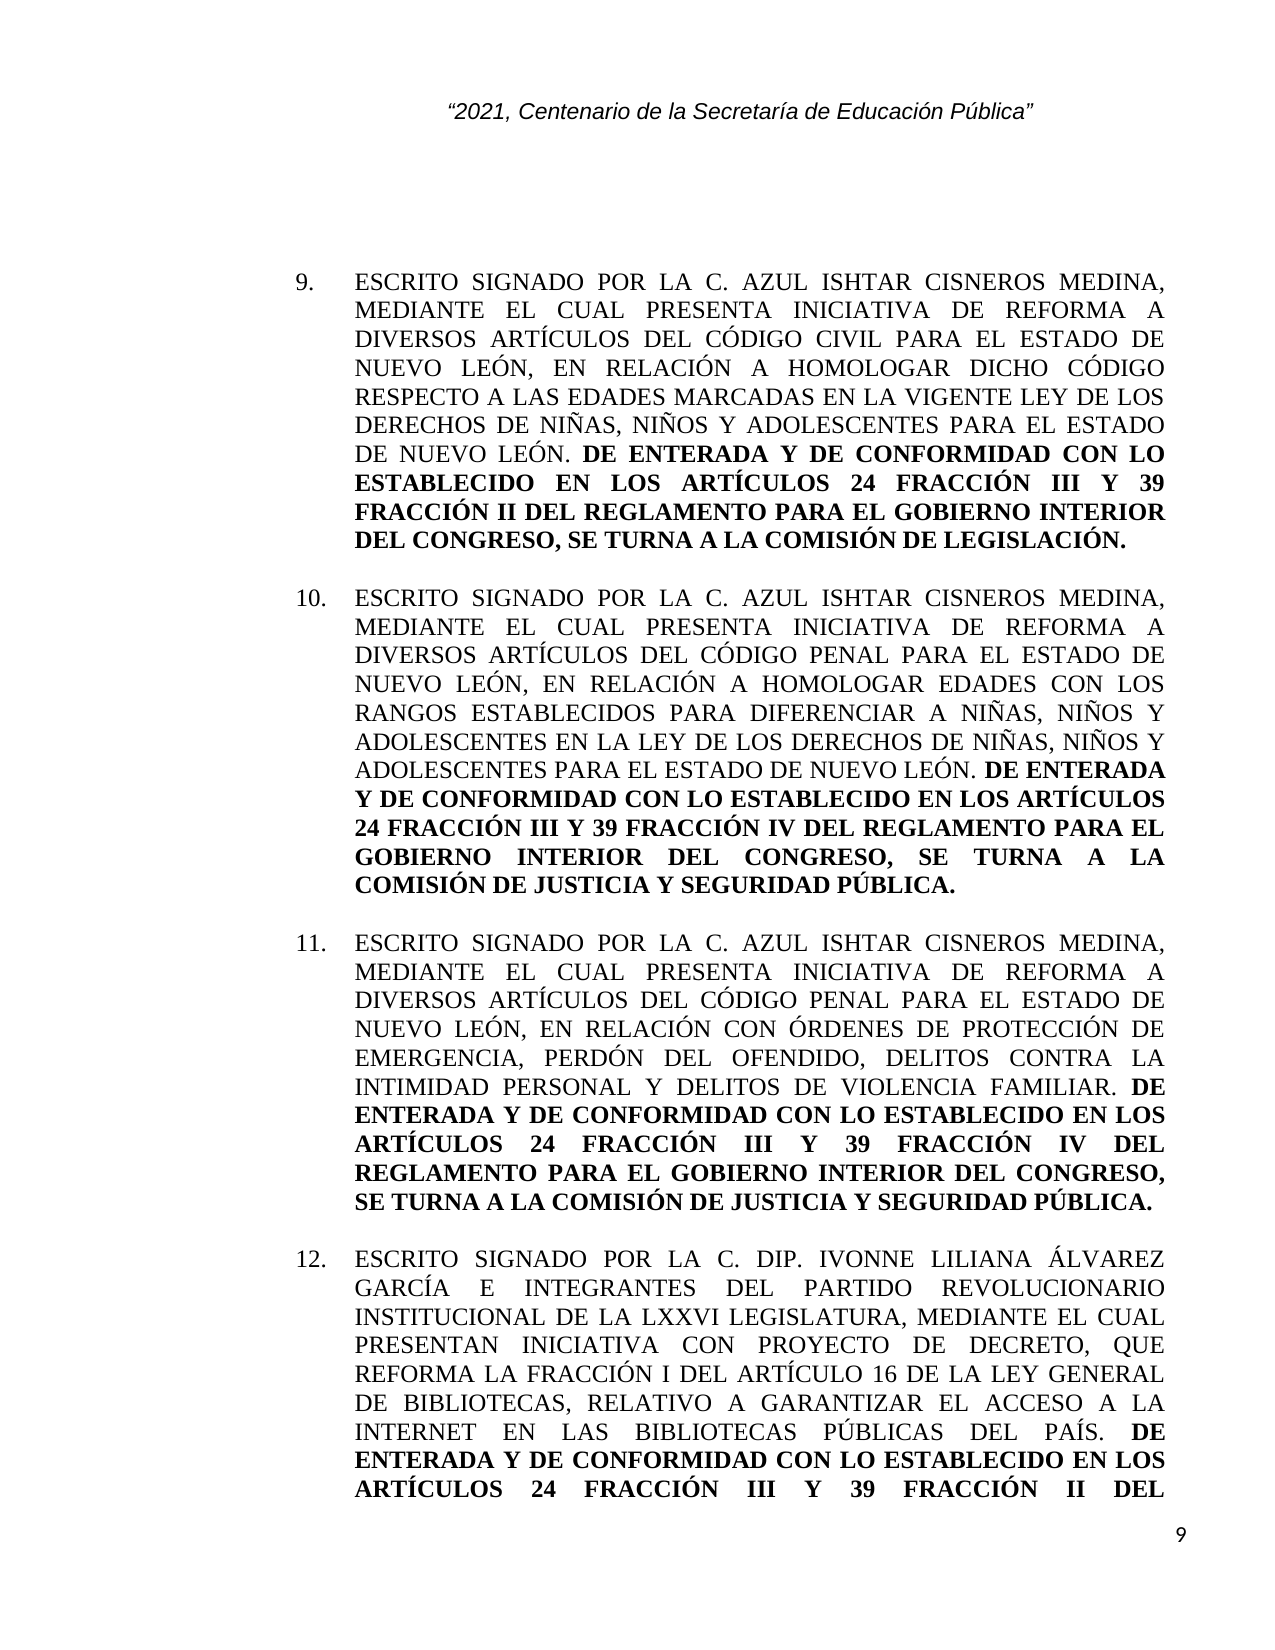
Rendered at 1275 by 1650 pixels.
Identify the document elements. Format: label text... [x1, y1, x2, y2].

list ESCRITO SIGNADO POR LA C. AZUL ISHTAR CISNEROS MEDINA, MEDIANTE EL CUAL PRESENTA INICIATIVA DE REFORMA A DIVERSOS ARTÍCULOS DEL CÓDIGO PENAL PARA EL ESTADO DE NUEVO LEÓN, EN RELACIÓN CON ÓRDENES DE PROTECCIÓN DE EMERGENCIA, PERDÓN DEL OFENDIDO, DELITOS CONTRA LA INTIMIDAD PERSONAL Y DELITOS DE VIOLENCIA FAMILIAR. DE ENTERADA Y DE CONFORMIDAD CON LO ESTABLECIDO EN LOS ARTÍCULOS 24 FRACCIÓN III Y 39 FRACCIÓN IV DEL REGLAMENTO PARA EL GOBIERNO INTERIOR DEL CONGRESO, SE TURNA A LA COMISIÓN DE JUSTICIA Y SEGURIDAD PÚBLICA. [295, 928, 1166, 1215]
list ESCRITO SIGNADO POR LA C. AZUL ISHTAR CISNEROS MEDINA, MEDIANTE EL CUAL PRESENTA INICIATIVA DE REFORMA A DIVERSOS ARTÍCULOS DEL CÓDIGO CIVIL PARA EL ESTADO DE NUEVO LEÓN, EN RELACIÓN A HOMOLOGAR DICHO CÓDIGO RESPECTO A LAS EDADES MARCADAS EN LA VIGENTE LEY DE LOS DERECHOS DE NIÑAS, NIÑOS Y ADOLESCENTES PARA EL ESTADO DE NUEVO LEÓN. DE ENTERADA Y DE CONFORMIDAD CON LO ESTABLECIDO EN LOS ARTÍCULOS 24 FRACCIÓN III Y 39 FRACCIÓN II DEL REGLAMENTO PARA EL GOBIERNO INTERIOR DEL CONGRESO, SE TURNA A LA COMISIÓN DE LEGISLACIÓN. [295, 267, 1166, 554]
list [295, 1244, 1166, 1503]
list ESCRITO SIGNADO POR LA C. AZUL ISHTAR CISNEROS MEDINA, MEDIANTE EL CUAL PRESENTA INICIATIVA DE REFORMA A DIVERSOS ARTÍCULOS DEL CÓDIGO PENAL PARA EL ESTADO DE NUEVO LEÓN, EN RELACIÓN A HOMOLOGAR EDADES CON LOS RANGOS ESTABLECIDOS PARA DIFERENCIAR A NIÑAS, NIÑOS Y ADOLESCENTES EN LA LEY DE LOS DERECHOS DE NIÑAS, NIÑOS Y ADOLESCENTES PARA EL ESTADO DE NUEVO LEÓN. DE ENTERADA Y DE CONFORMIDAD CON LO ESTABLECIDO EN LOS ARTÍCULOS 24 FRACCIÓN III Y 39 FRACCIÓN IV DEL REGLAMENTO PARA EL GOBIERNO INTERIOR DEL CONGRESO, SE TURNA A LA COMISIÓN DE JUSTICIA Y SEGURIDAD PÚBLICA. [295, 583, 1166, 899]
